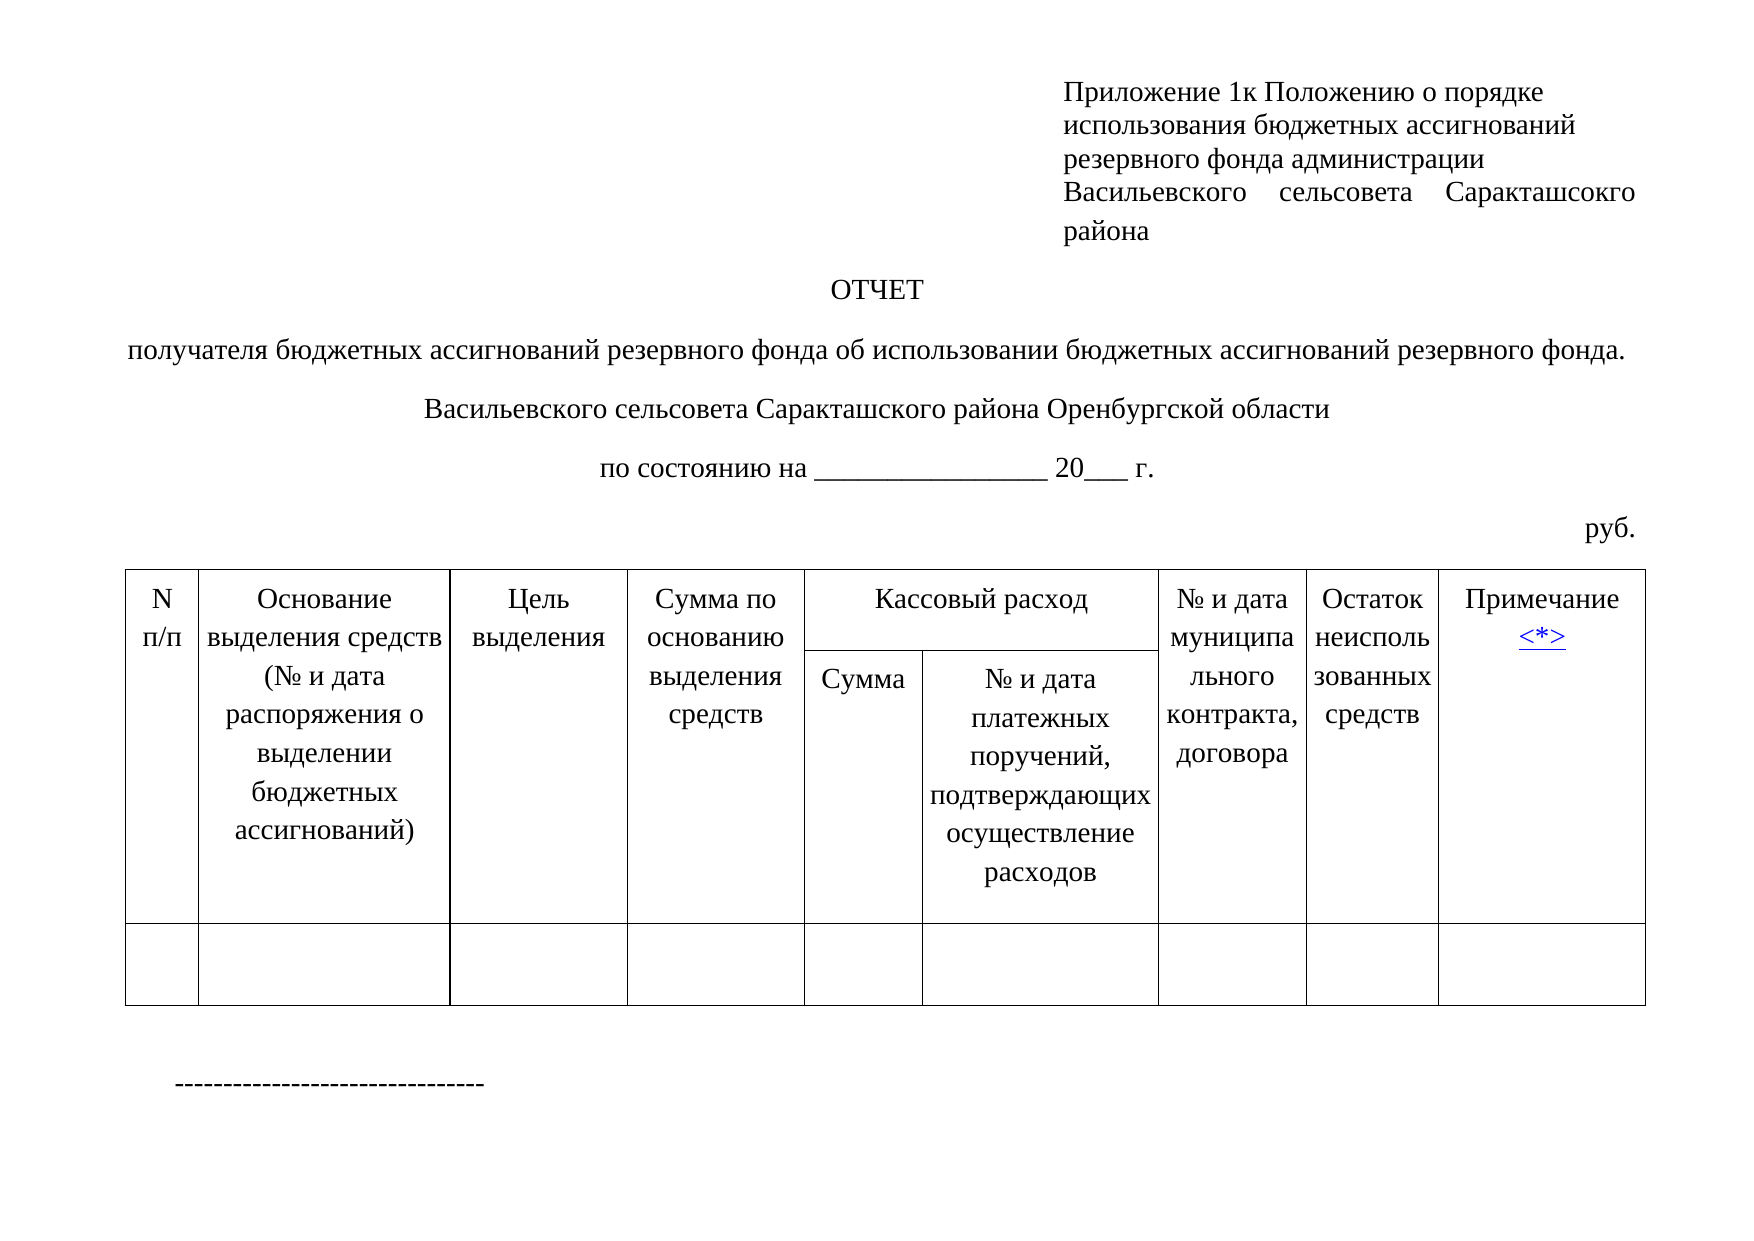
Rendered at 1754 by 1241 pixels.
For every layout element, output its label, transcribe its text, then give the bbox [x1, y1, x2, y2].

text Приложение 1к Положению о порядке использования бюджетных ассигнований резервного фонда администрации [1063, 74, 1636, 174]
table_cell [628, 924, 804, 1005]
text получателя бюджетных ассигнований резервного фонда об использовании бюджетных ассигнований резервного фонда. [118, 332, 1636, 365]
text руб. [118, 510, 1636, 543]
text Васильевского сельсовета Саракташсокго района [1063, 174, 1636, 247]
table_header Остаток неиспользованных средств [1307, 570, 1438, 923]
table_cell [1307, 924, 1438, 1005]
table_header Кассовый расход [805, 570, 1158, 650]
table_cell [126, 924, 198, 1005]
table_cell [805, 924, 922, 1005]
table_header Примечание <*> [1439, 570, 1645, 923]
table_cell [451, 924, 627, 1005]
table_cell [199, 924, 449, 1005]
table_header Основание выделения средств (№ и дата распоряжения о выделении бюджетных ассигнований) [199, 570, 449, 923]
table_header N п/п [126, 570, 198, 923]
table_cell [923, 924, 1158, 1005]
text Васильевского сельсовета Саракташского района Оренбургской области [118, 391, 1636, 425]
table_header Цель выделения [451, 570, 627, 923]
table_cell [1439, 924, 1645, 1005]
table_cell № и дата платежных поручений, подтверждающих осуществление расходов [923, 651, 1158, 923]
text -------------------------------- [118, 1065, 1636, 1099]
table_header Сумма по основанию выделения средств [628, 570, 804, 923]
table_header № и дата муниципального контракта, договора [1159, 570, 1306, 923]
table_cell Сумма [805, 651, 922, 923]
text ОТЧЕТ [118, 272, 1636, 306]
text по состоянию на ________________ 20___ г. [118, 451, 1636, 484]
table_cell [1159, 924, 1306, 1005]
